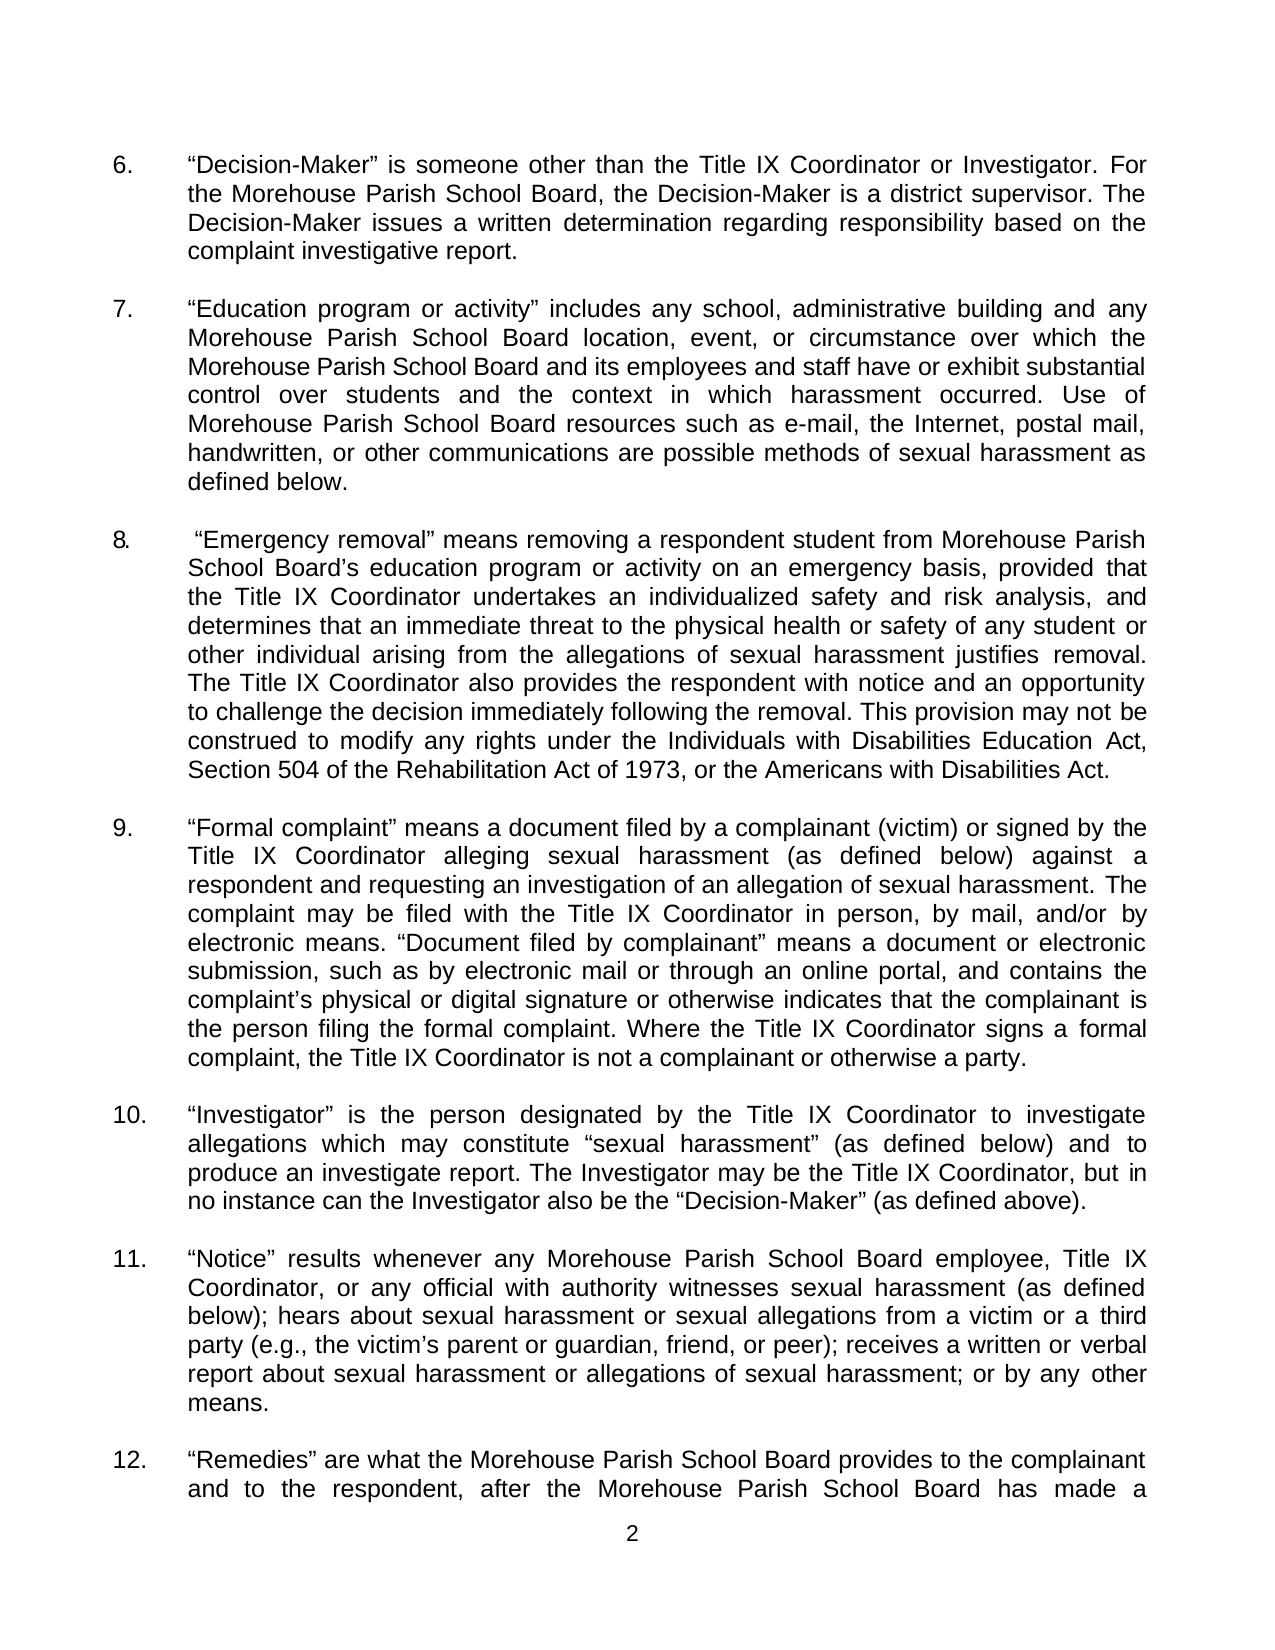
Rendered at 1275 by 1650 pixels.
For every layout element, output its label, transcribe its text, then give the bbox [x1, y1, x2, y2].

list “Investigator” is the person designated by the Title IX Coordinator to investigate allegations which may constitute “sexual harassment” (as defined below) and to produce an investigate report. The Investigator may be the Title IX Coordinator, but in no instance can the Investigator also be the “Decision-Maker” (as defined above). [112, 1100, 1147, 1215]
list “Education program or activity” includes any school, administrative building and any Morehouse Parish School Board location, event, or circumstance over which the Morehouse Parish School Board and its employees and staff have or exhibit substantial control over students and the context in which harassment occurred. Use of Morehouse Parish School Board resources such as e-mail, the Internet, postal mail, handwritten, or other communications are possible methods of sexual harassment as defined below. [112, 294, 1147, 495]
list “Emergency removal” means removing a respondent student from Morehouse Parish School Board’s education program or activity on an emergency basis, provided that the Title IX Coordinator undertakes an individualized safety and risk analysis, and determines that an immediate threat to the physical health or safety of any student or other individual arising from the allegations of sexual harassment justifies removal. The Title IX Coordinator also provides the respondent with notice and an opportunity to challenge the decision immediately following the removal. This provision may not be construed to modify any rights under the Individuals with Disabilities Education Act, Section 504 of the Rehabilitation Act of 1973, or the Americans with Disabilities Act. [112, 524, 1147, 783]
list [112, 1445, 1147, 1502]
list “Notice” results whenever any Morehouse Parish School Board employee, Title IX Coordinator, or any official with authority witnesses sexual harassment (as defined below); hears about sexual harassment or sexual allegations from a victim or a third party (e.g., the victim’s parent or guardian, friend, or peer); receives a written or verbal report about sexual harassment or allegations of sexual harassment; or by any other means. [112, 1244, 1147, 1416]
list “Formal complaint” means a document filed by a complainant (victim) or signed by the Title IX Coordinator alleging sexual harassment (as defined below) against a respondent and requesting an investigation of an allegation of sexual harassment. The complaint may be filed with the Title IX Coordinator in person, by mail, and/or by electronic means. “Document filed by complainant” means a document or electronic submission, such as by electronic mail or through an online portal, and contains the complaint’s physical or digital signature or otherwise indicates that the complainant is the person filing the formal complaint. Where the Title IX Coordinator signs a formal complaint, the Title IX Coordinator is not a complainant or otherwise a party. [112, 812, 1147, 1071]
list “Decision-Maker” is someone other than the Title IX Coordinator or Investigator. For the Morehouse Parish School Board, the Decision-Maker is a district supervisor. The Decision-Maker issues a written determination regarding responsibility based on the complaint investigative report. [112, 150, 1147, 265]
